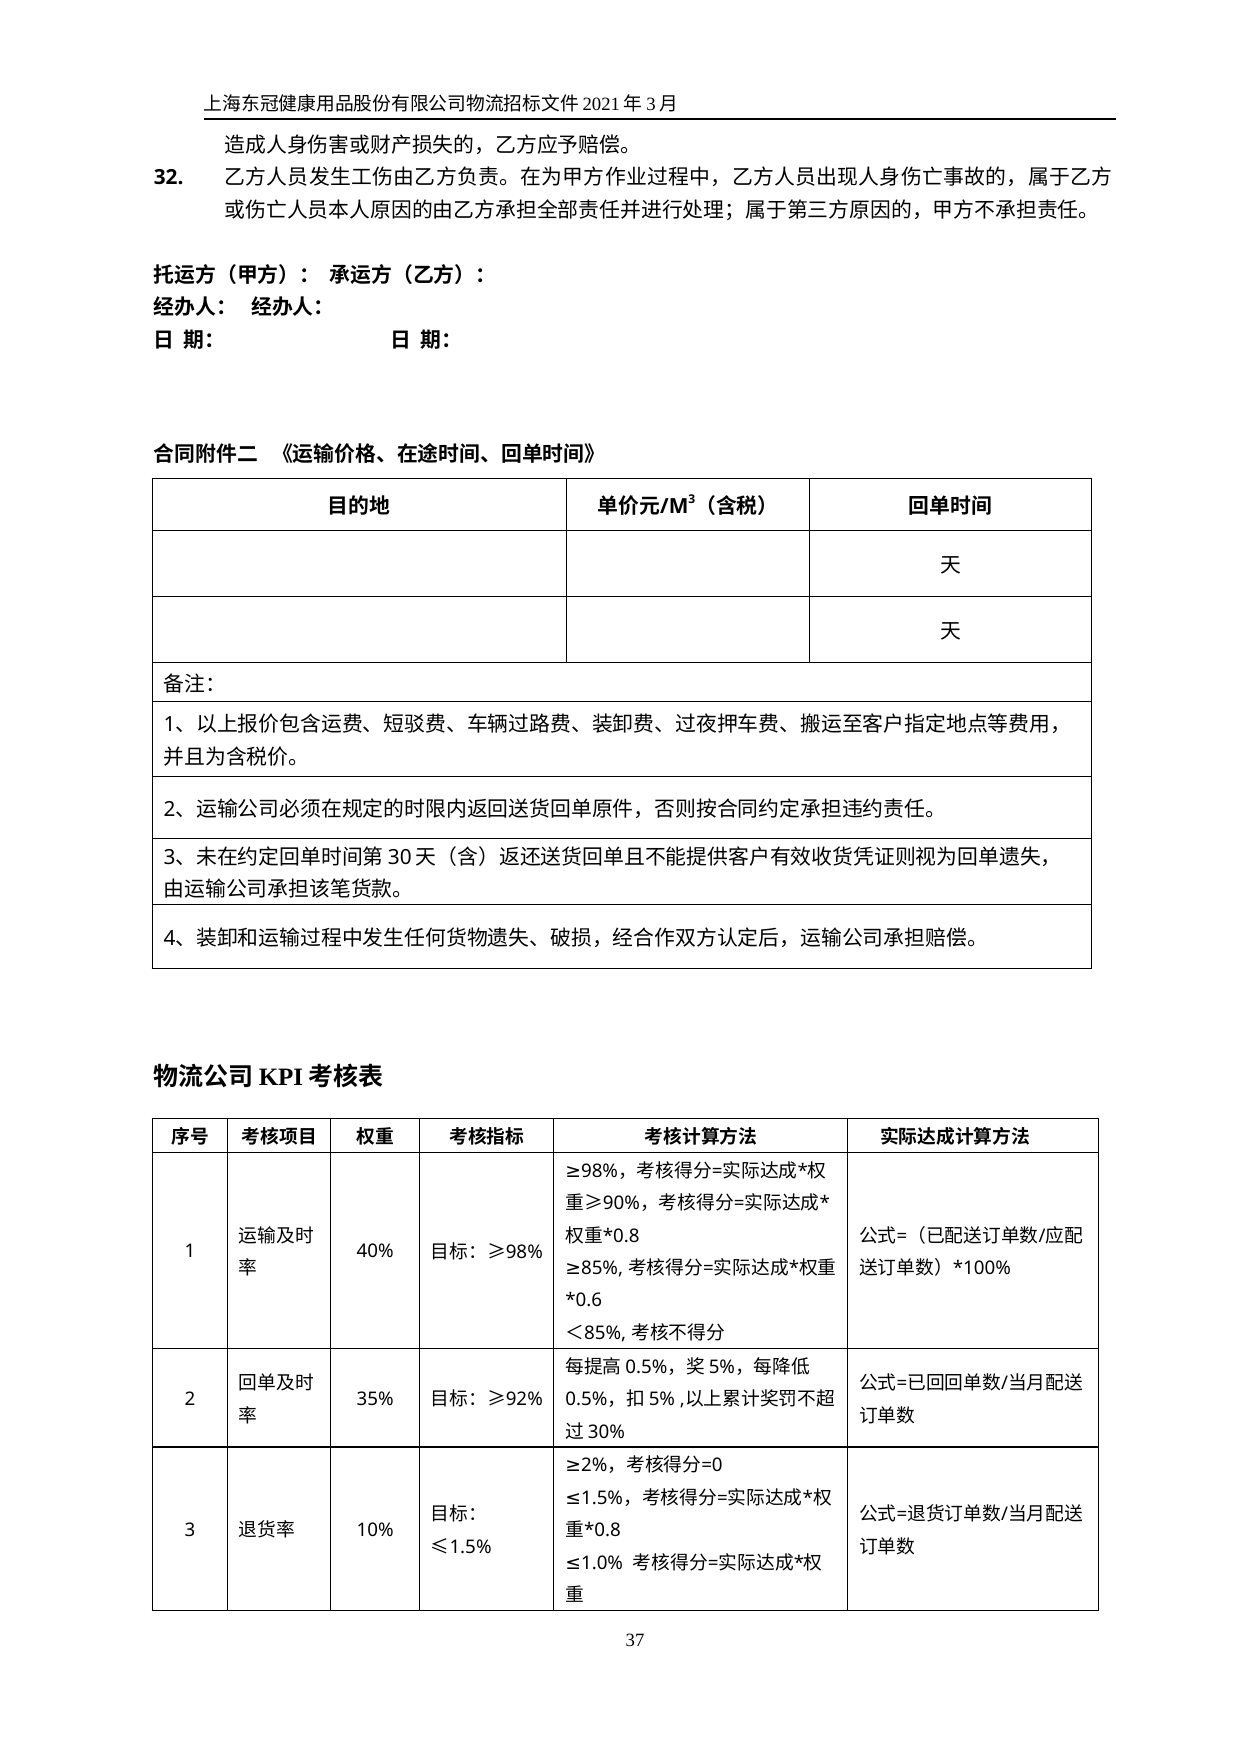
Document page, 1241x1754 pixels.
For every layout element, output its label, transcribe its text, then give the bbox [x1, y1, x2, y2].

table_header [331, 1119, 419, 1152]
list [153, 127, 1116, 159]
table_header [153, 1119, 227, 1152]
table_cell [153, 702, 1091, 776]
text 日 期： 日 期： [153, 322, 1116, 354]
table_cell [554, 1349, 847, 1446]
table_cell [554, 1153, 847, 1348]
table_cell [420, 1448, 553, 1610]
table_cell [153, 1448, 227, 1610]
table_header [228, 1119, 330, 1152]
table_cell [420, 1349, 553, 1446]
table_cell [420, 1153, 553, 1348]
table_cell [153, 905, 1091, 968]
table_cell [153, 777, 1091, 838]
text 托运方（甲方）： 承运方（乙方）： [153, 257, 1116, 289]
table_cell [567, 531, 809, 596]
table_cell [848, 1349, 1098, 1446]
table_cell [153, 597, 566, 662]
text 经办人： 经办人： [153, 289, 1116, 322]
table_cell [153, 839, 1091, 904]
list 乙方人员发生工伤由乙方负责。在为甲方作业过程中，乙方人员出现人身伤亡事故的，属于乙方或伤亡人员本人原因的由乙方承担全部责任并进行处理；属于第三方原因的，甲方不承担责任。 [153, 159, 1116, 224]
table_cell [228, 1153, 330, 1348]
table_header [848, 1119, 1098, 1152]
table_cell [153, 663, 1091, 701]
text 物流公司KPI考核表 [153, 1042, 1116, 1107]
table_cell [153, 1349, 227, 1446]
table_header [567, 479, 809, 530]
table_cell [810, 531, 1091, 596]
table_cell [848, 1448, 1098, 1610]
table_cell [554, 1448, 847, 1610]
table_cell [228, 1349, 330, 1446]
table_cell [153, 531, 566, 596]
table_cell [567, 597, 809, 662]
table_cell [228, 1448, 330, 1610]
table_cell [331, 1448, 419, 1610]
text 合同附件二 《运输价格、在途时间、回单时间》 [153, 436, 1116, 469]
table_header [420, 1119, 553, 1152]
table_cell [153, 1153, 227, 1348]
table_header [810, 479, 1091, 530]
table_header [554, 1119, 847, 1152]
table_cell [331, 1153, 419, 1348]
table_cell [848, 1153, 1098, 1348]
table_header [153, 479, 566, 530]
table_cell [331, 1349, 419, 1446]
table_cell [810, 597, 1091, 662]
